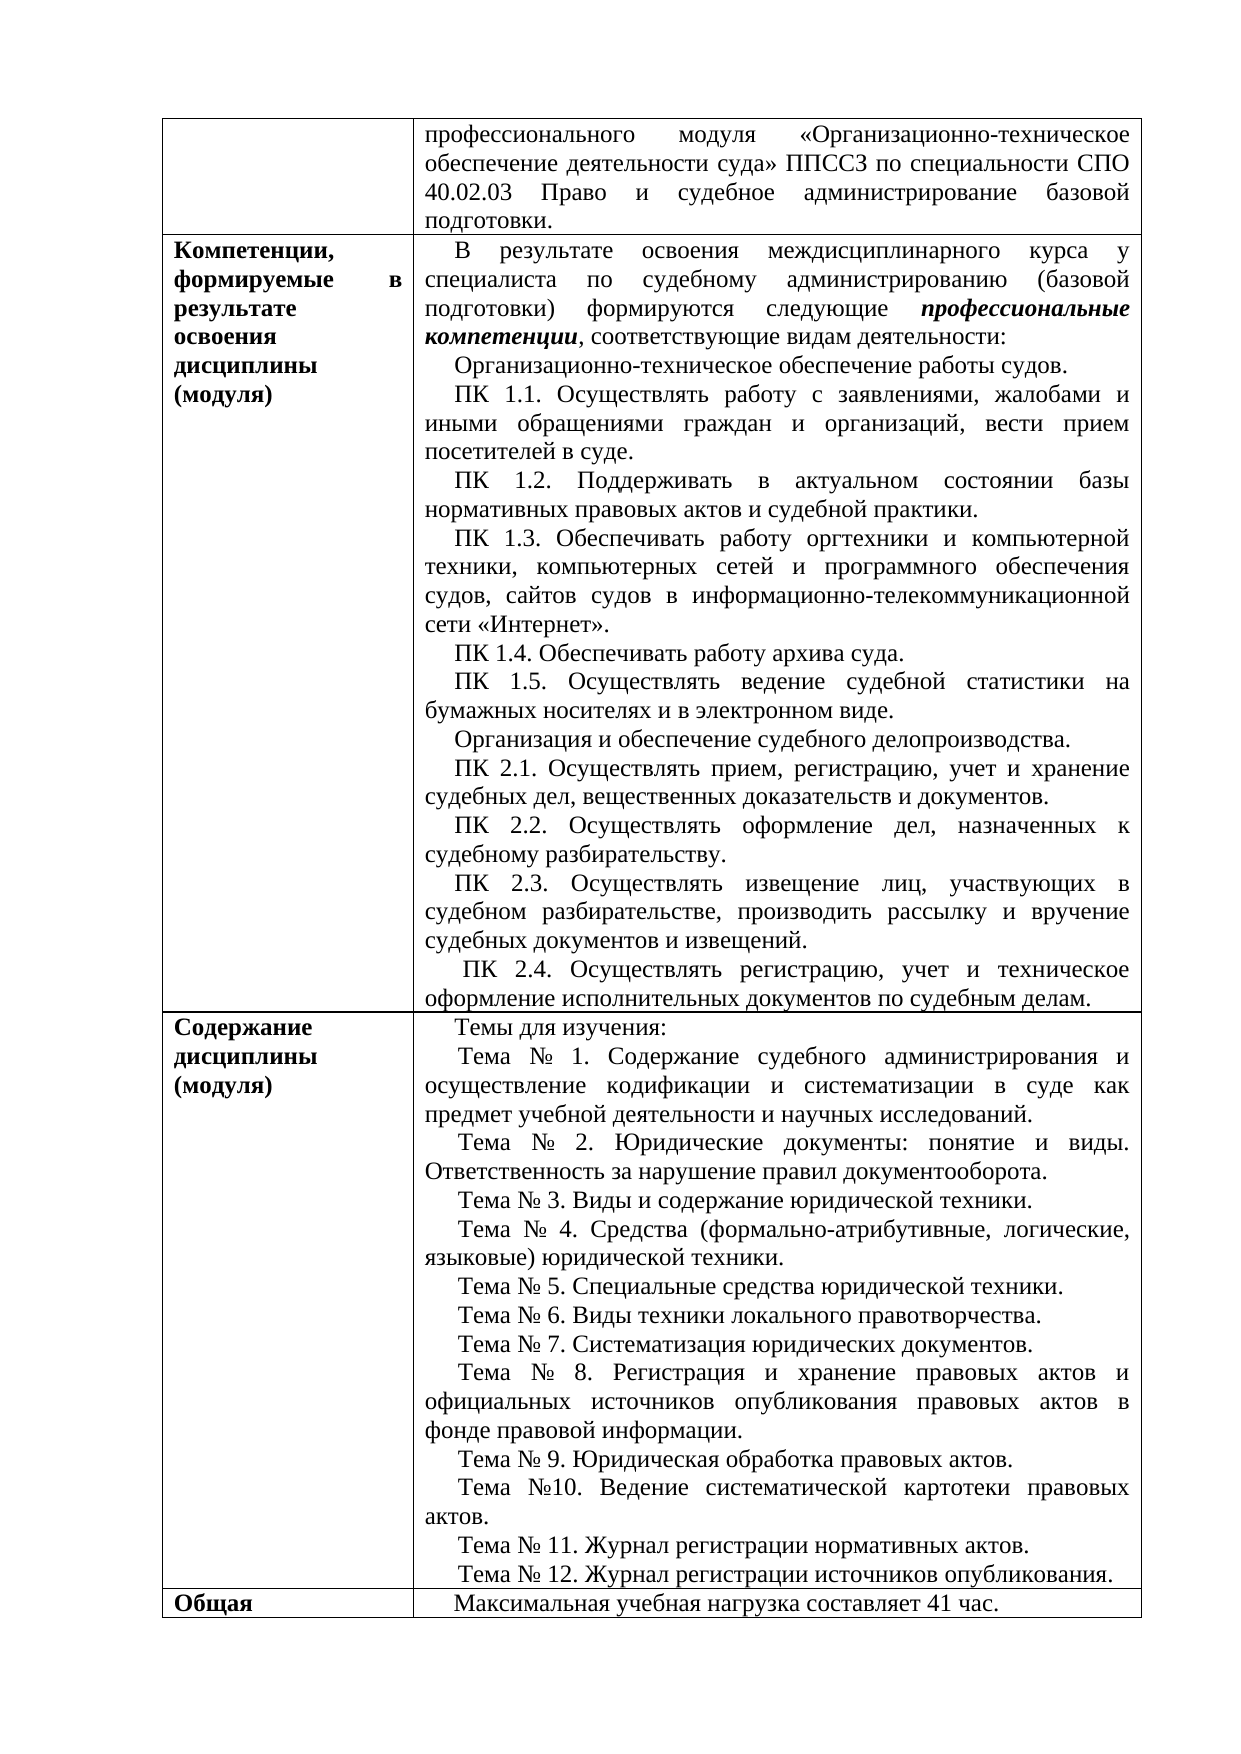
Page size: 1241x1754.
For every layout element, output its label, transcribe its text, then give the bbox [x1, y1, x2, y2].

table_cell В результате освоения междисциплинарного курса у специалиста по судебному администрированию (базовой подготовки) формируются следующие профессиональные компетенции, соответствующие видам деятельности: Организационно-техническое обеспечение работы судов. ПК 1.1. Осуществлять работу с заявлениями, жалобами и иными обращениями граждан и организаций, вести прием посетителей в суде. ПК 1.2. Поддерживать в актуальном состоянии базы нормативных правовых актов и судебной практики. ПК 1.3. Обеспечивать работу оргтехники и компьютерной техники, компьютерных сетей и программного обеспечения судов, сайтов судов в информационно-телекоммуникационной сети «Интернет». ПК 1.4. Обеспечивать работу архива суда. ПК 1.5. Осуществлять ведение судебной статистики на бумажных носителях и в электронном виде. Организация и обеспечение судебного делопроизводства. ПК 2.1. Осуществлять прием, регистрацию, учет и хранение судебных дел, вещественных доказательств и документов. ПК 2.2. Осуществлять оформление дел, назначенных к судебному разбирательству. ПК 2.3. Осуществлять извещение лиц, участвующих в судебном разбирательстве, производить рассылку и вручение судебных документов и извещений. ПК 2.4. Осуществлять регистрацию, учет и техническое оформление исполнительных документов по судебным делам. [414, 235, 1141, 1011]
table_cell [414, 119, 1141, 234]
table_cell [414, 1589, 1141, 1617]
table_cell Содержание дисциплины (модуля) [163, 1013, 413, 1587]
table_cell Компетенции, формируемые в результате освоения дисциплины (модуля) [163, 235, 413, 1011]
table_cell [163, 1589, 413, 1617]
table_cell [163, 119, 413, 234]
table_cell Темы для изучения: Тема № 1. Содержание судебного администрирования и осуществление кодификации и систематизации в суде как предмет учебной деятельности и научных исследований. Тема № 2. Юридические документы: понятие и виды. Ответственность за нарушение правил документооборота. Тема № 3. Виды и содержание юридической техники. Тема № 4. Средства (формально-атрибутивные, логические, языковые) юридической техники. Тема № 5. Специальные средства юридической техники. Тема № 6. Виды техники локального правотворчества. Тема № 7. Систематизация юридических документов. Тема № 8. Регистрация и хранение правовых актов и официальных источников опубликования правовых актов в фонде правовой информации. Тема № 9. Юридическая обработка правовых актов. Тема №10. Ведение систематической картотеки правовых актов. Тема № 11. Журнал регистрации нормативных актов. Тема № 12. Журнал регистрации источников опубликования. [414, 1013, 1141, 1587]
